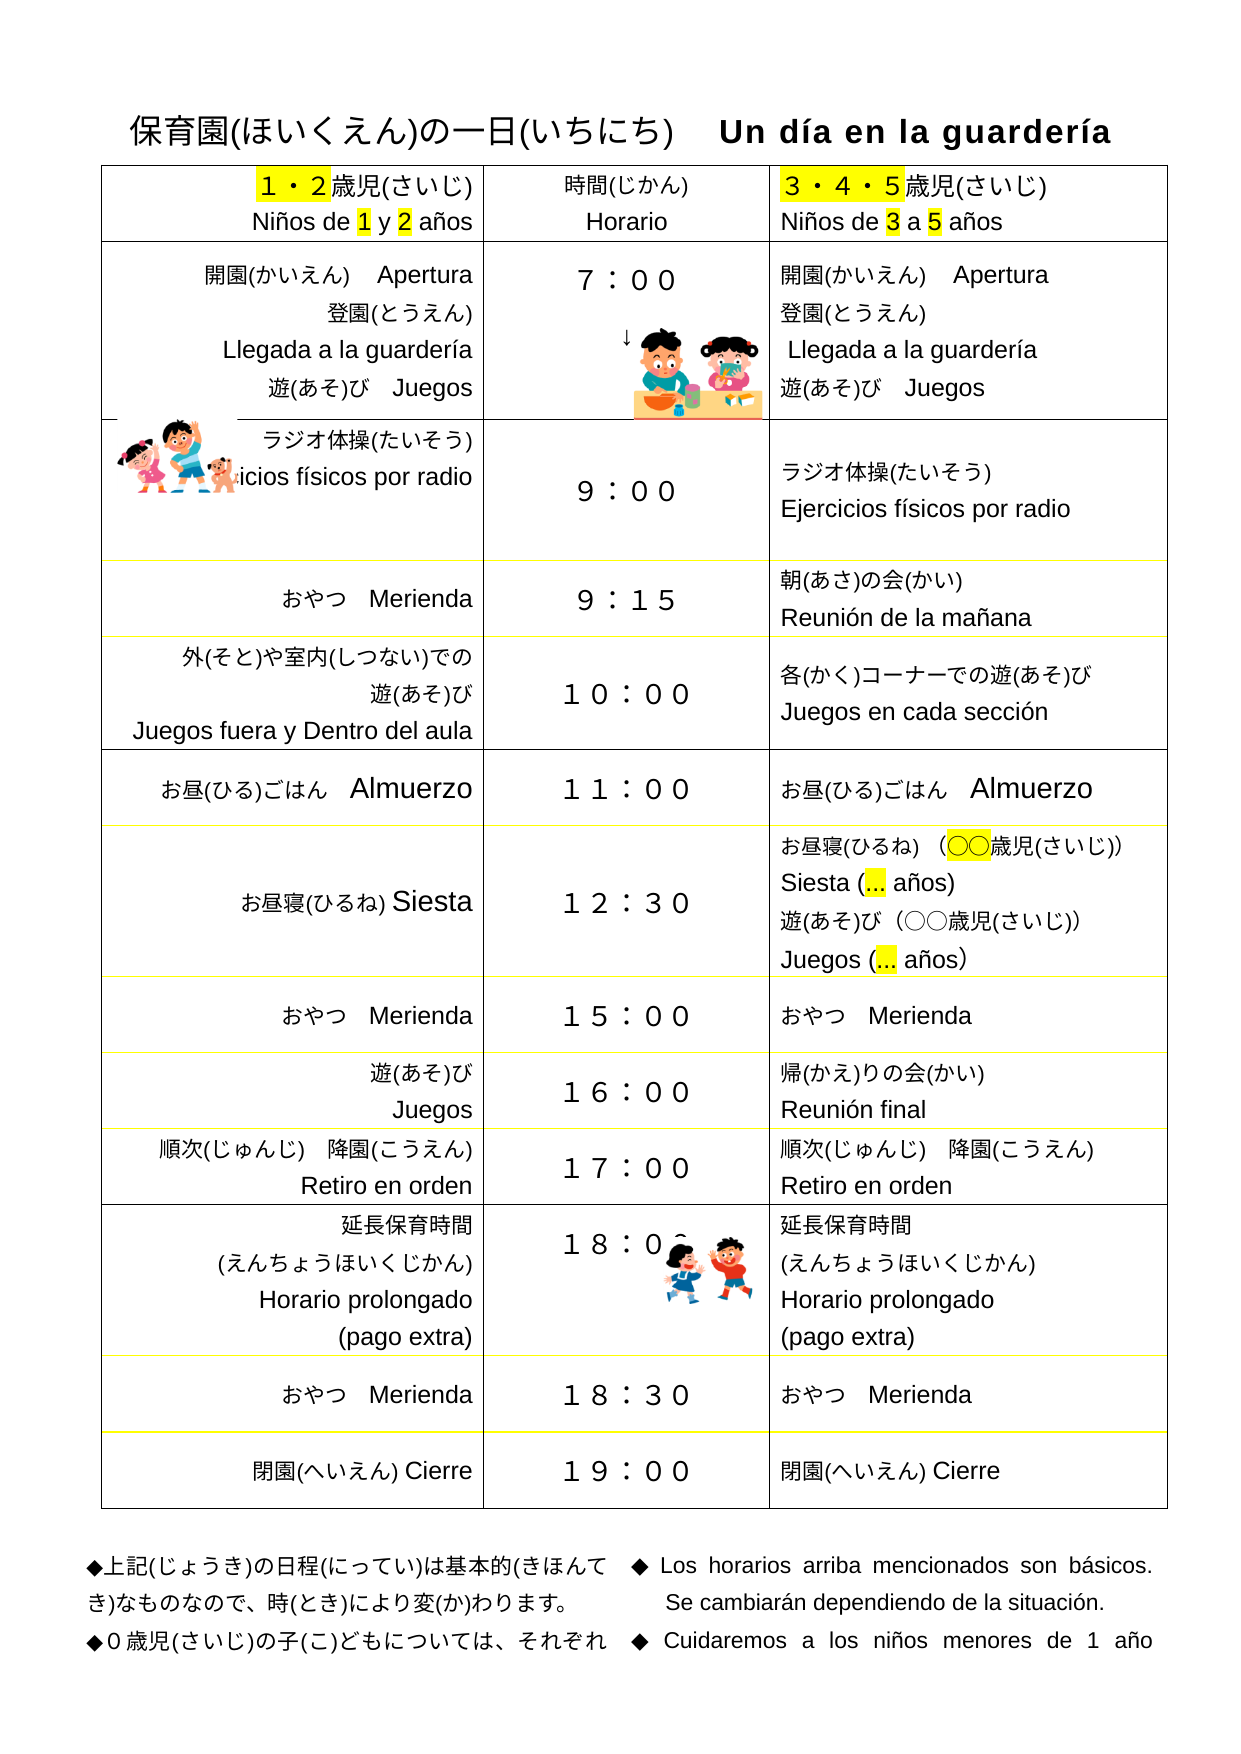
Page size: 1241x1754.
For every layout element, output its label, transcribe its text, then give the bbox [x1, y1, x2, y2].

table_cell 閉園(へいえん) Cierre [770, 1433, 1167, 1507]
table_header 時間(じかん) Horario [484, 166, 769, 241]
table_cell ラジオ体操(たいそう) Ejercicios físicos por radio [102, 420, 483, 559]
table_cell 延長保育時間 (えんちょうほいくじかん) Horario prolongado (pago extra) [102, 1205, 483, 1355]
table_cell お昼(ひる)ごはん Almuerzo [770, 750, 1167, 825]
table_cell 帰(かえ)りの会(かい) Reunión final [770, 1053, 1167, 1128]
text 保育園(ほいくえん)の一日(いちにち) Un día en la guardería [75, 89, 1165, 164]
table_cell ラジオ体操(たいそう) Ejercicios físicos por radio [770, 420, 1167, 559]
table_cell １５：００ [484, 977, 769, 1052]
table_cell お昼寝(ひるね) （○○歳児(さいじ)） Siesta (... años) 遊(あそ)び（○○歳児(さいじ)） Juegos (... años） [770, 826, 1167, 976]
picture [663, 1237, 753, 1304]
table_cell １０：００ [484, 637, 769, 749]
table_cell ７：００ ↓ [484, 242, 769, 419]
table_cell 順次(じゅんじ) 降園(こうえん) Retiro en orden [102, 1129, 483, 1204]
picture [633, 328, 763, 420]
table_cell 各(かく)コーナーでの遊(あそ)び Juegos en cada sección [770, 637, 1167, 749]
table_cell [75, 1621, 619, 1658]
table_cell 遊(あそ)び Juegos [102, 1053, 483, 1128]
table_cell 朝(あさ)の会(かい) Reunión de la mañana [770, 561, 1167, 636]
table_cell 閉園(へいえん) Cierre [102, 1433, 483, 1507]
table_cell １２：３０ [484, 826, 769, 976]
table_header ◆上記(じょうき)の日程(にってい)は基本的(きほんてき)なものなので、時(とき)により変(か)わります。 [75, 1546, 619, 1621]
table_cell １８：３０ [484, 1356, 769, 1431]
table_cell 外(そと)や室内(しつない)での 遊(あそ)び Juegos fuera y Dentro del aula [102, 637, 483, 749]
table_cell おやつ Merienda [770, 1356, 1167, 1431]
table_cell お昼寝(ひるね) Siesta [102, 826, 483, 976]
table_cell ９：００ [484, 420, 769, 559]
table_cell １９：００ [484, 1433, 769, 1507]
table_cell 延長保育時間 (えんちょうほいくじかん) Horario prolongado (pago extra) [770, 1205, 1167, 1355]
table_cell おやつ Merienda [770, 977, 1167, 1052]
table_cell １６：００ [484, 1053, 769, 1128]
table_cell 開園(かいえん) Apertura 登園(とうえん) Llegada a la guardería 遊(あそ)び Juegos [102, 242, 483, 419]
table_cell おやつ Merienda [102, 561, 483, 636]
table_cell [620, 1621, 1164, 1658]
table_cell １７：００ [484, 1129, 769, 1204]
table_header ◆ Los horarios arriba mencionados son básicos. Se cambiarán dependiendo de la situación. [620, 1546, 1164, 1621]
table_cell 順次(じゅんじ) 降園(こうえん) Retiro en orden [770, 1129, 1167, 1204]
table_cell おやつ Merienda [102, 1356, 483, 1431]
table_cell 開園(かいえん) Apertura 登園(とうえん) Llegada a la guardería 遊(あそ)び Juegos [770, 242, 1167, 419]
picture [117, 419, 238, 493]
table_header ３・４・５歳児(さいじ) Niños de 3 a 5 años [770, 166, 1167, 241]
table_cell １１：００ [484, 750, 769, 825]
table_cell お昼(ひる)ごはん Almuerzo [102, 750, 483, 825]
table_cell １８：００ [484, 1205, 769, 1355]
table_cell おやつ Merienda [102, 977, 483, 1052]
table_header １・２歳児(さいじ) Niños de 1 y 2 años [102, 166, 483, 241]
table_cell ９：１５ [484, 561, 769, 636]
